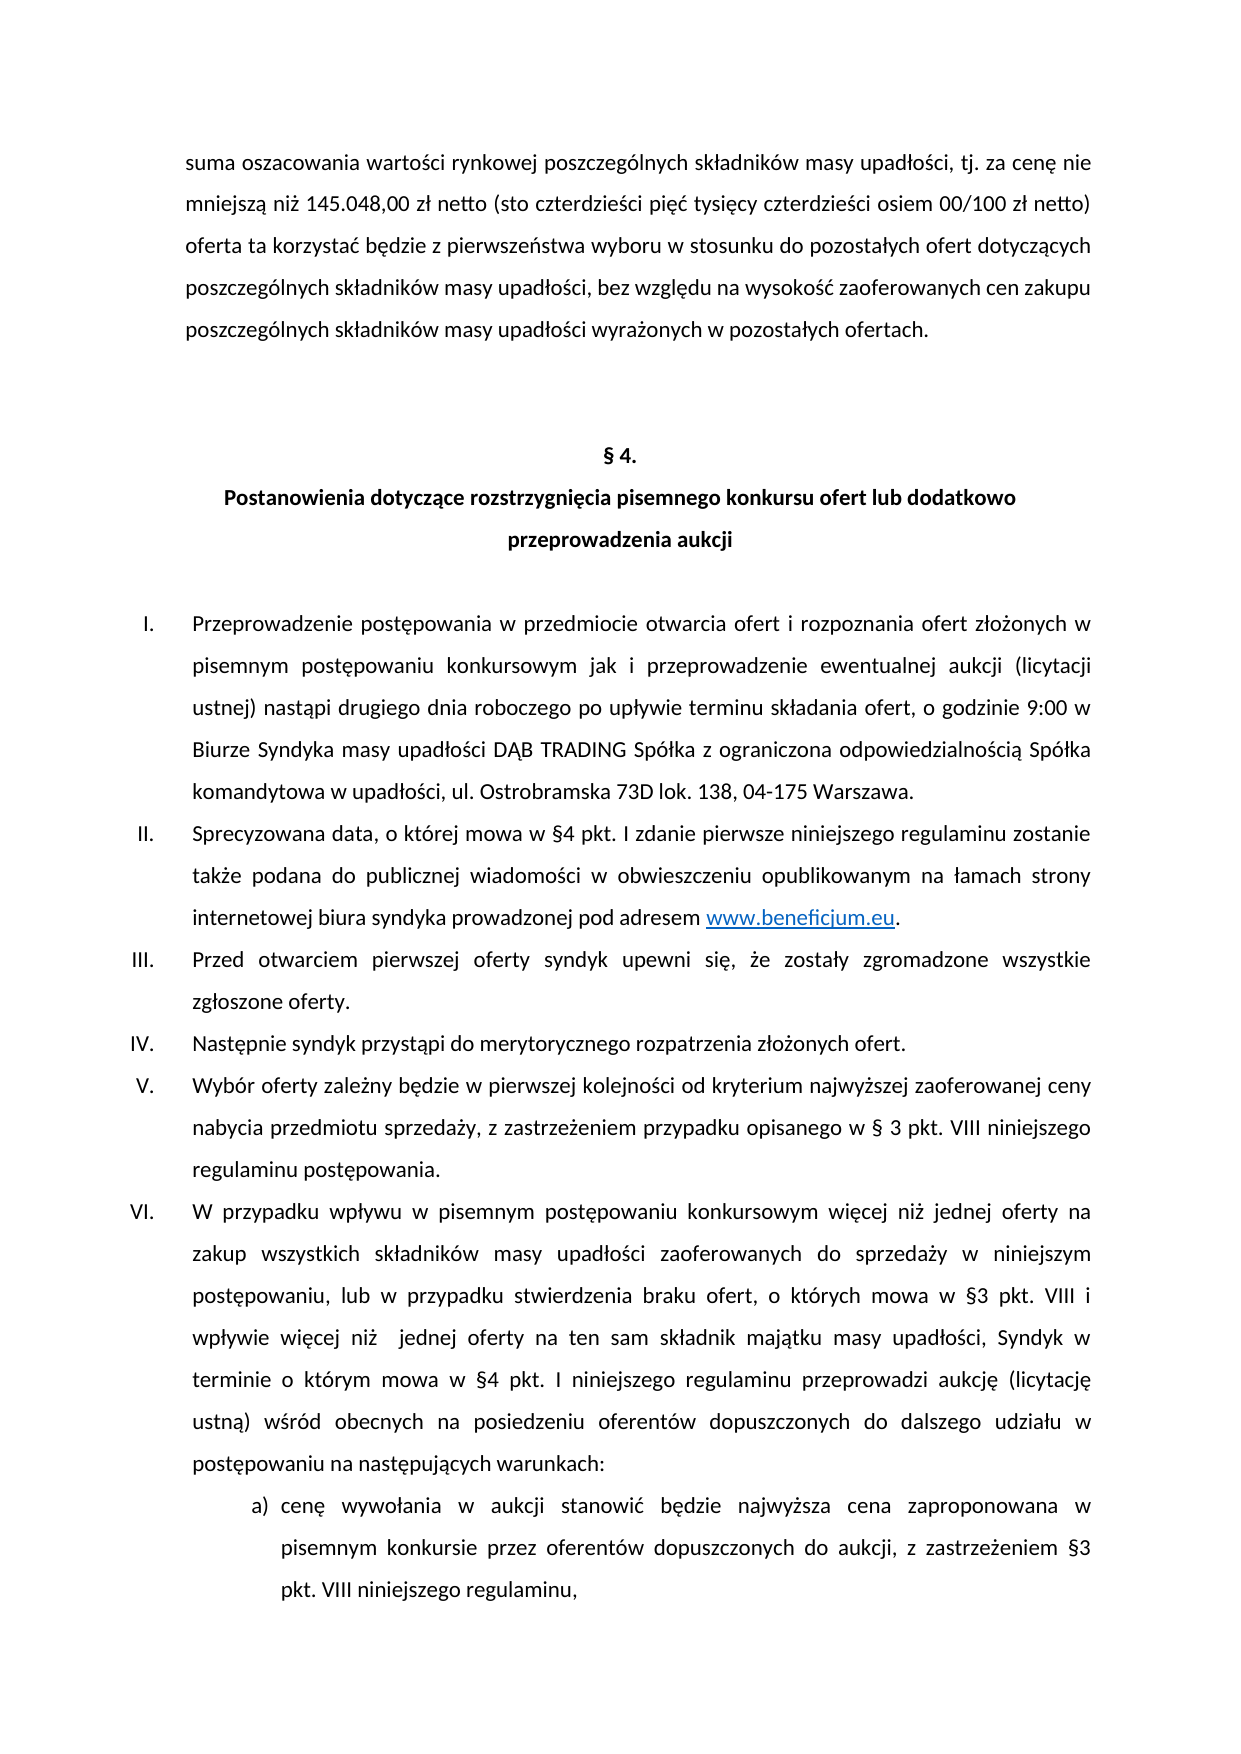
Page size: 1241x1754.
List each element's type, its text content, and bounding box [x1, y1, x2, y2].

list Przeprowadzenie postępowania w przedmiocie otwarcia ofert i rozpoznania ofert złożonych w pisemnym postępowaniu konkursowym jak i przeprowadzenie ewentualnej aukcji (licytacji ustnej) nastąpi drugiego dnia roboczego po upływie terminu składania ofert, o godzinie 9:00 w Biurze Syndyka masy upadłości DĄB TRADING Spółka z ograniczona odpowiedzialnością Spółka komandytowa w upadłości, ul. Ostrobramska 73D lok. 138, 04-175 Warszawa. [154, 609, 1093, 805]
text § 4. [148, 441, 1093, 469]
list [148, 148, 1093, 343]
list Następnie syndyk przystąpi do merytorycznego rozpatrzenia złożonych ofert. [154, 1029, 1093, 1057]
text Postanowienia dotyczące rozstrzygnięcia pisemnego konkursu ofert lub dodatkowo przeprowadzenia aukcji [148, 483, 1093, 553]
list cenę wywołania w aukcji stanowić będzie najwyższa cena zaproponowana w pisemnym konkursie przez oferentów dopuszczonych do aukcji, z zastrzeżeniem §3 pkt. VIII niniejszego regulaminu, [251, 1491, 1093, 1603]
list Sprecyzowana data, o której mowa w §4 pkt. I zdanie pierwsze niniejszego regulaminu zostanie także podana do publicznej wiadomości w obwieszczeniu opublikowanym na łamach strony internetowej biura syndyka prowadzonej pod adresem www.beneficjum.eu. [154, 819, 1093, 931]
list Przed otwarciem pierwszej oferty syndyk upewni się, że zostały zgromadzone wszystkie zgłoszone oferty. [154, 945, 1093, 1015]
list W przypadku wpływu w pisemnym postępowaniu konkursowym więcej niż jednej oferty na zakup wszystkich składników masy upadłości zaoferowanych do sprzedaży w niniejszym postępowaniu, lub w przypadku stwierdzenia braku ofert, o których mowa w §3 pkt. VIII i wpływie więcej niż jednej oferty na ten sam składnik majątku masy upadłości, Syndyk w terminie o którym mowa w §4 pkt. I niniejszego regulaminu przeprowadzi aukcję (licytację ustną) wśród obecnych na posiedzeniu oferentów dopuszczonych do dalszego udziału w postępowaniu na następujących warunkach: [154, 1197, 1093, 1477]
list Wybór oferty zależny będzie w pierwszej kolejności od kryterium najwyższej zaoferowanej ceny nabycia przedmiotu sprzedaży, z zastrzeżeniem przypadku opisanego w § 3 pkt. VIII niniejszego regulaminu postępowania. [154, 1071, 1093, 1183]
